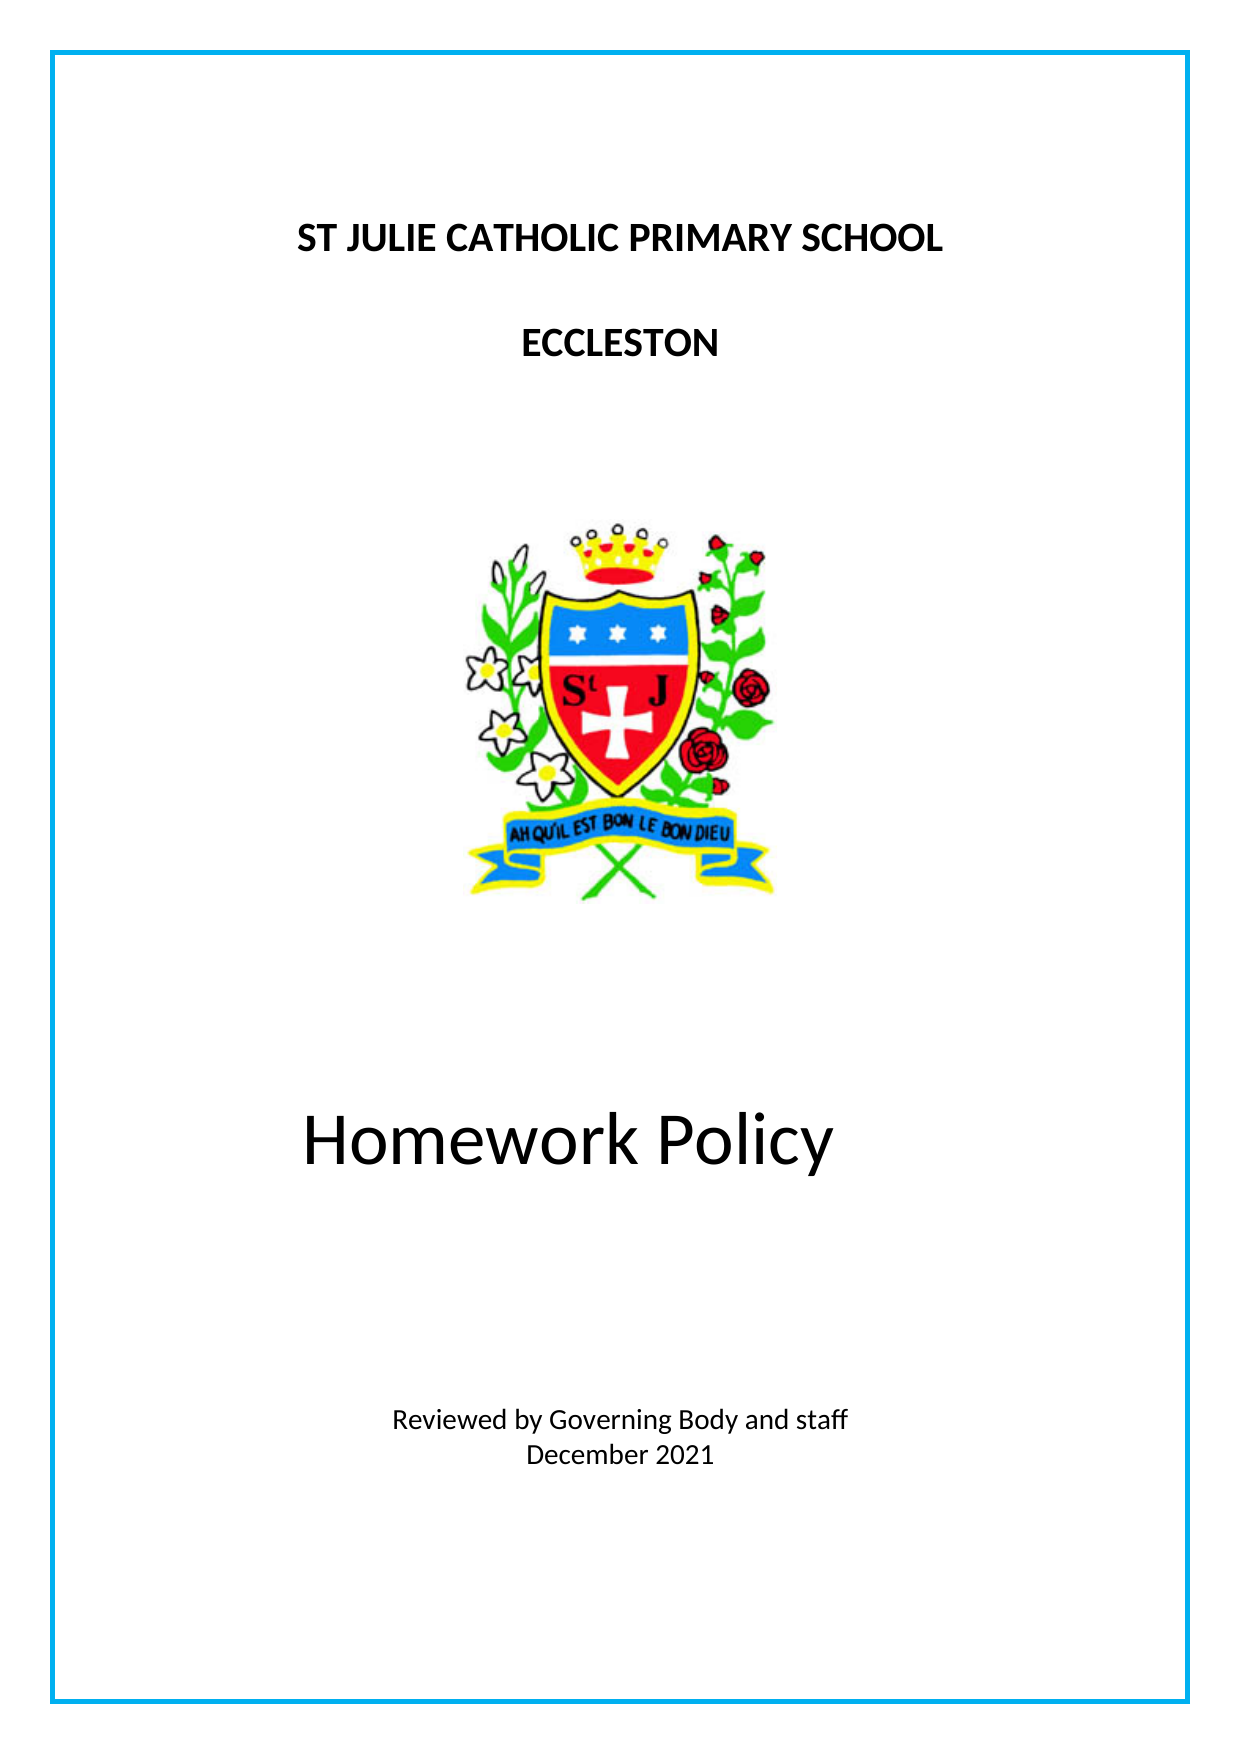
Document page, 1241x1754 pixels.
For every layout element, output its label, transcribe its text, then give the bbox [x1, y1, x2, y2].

text December 2021 [150, 1436, 1090, 1472]
picture [463, 519, 778, 904]
text ECCLESTON [150, 316, 1090, 367]
text ST JULIE CATHOLIC PRIMARY SCHOOL [150, 211, 1090, 262]
text Reviewed by Governing Body and staff [150, 1401, 1090, 1436]
text Homework Policy [150, 1092, 1178, 1183]
